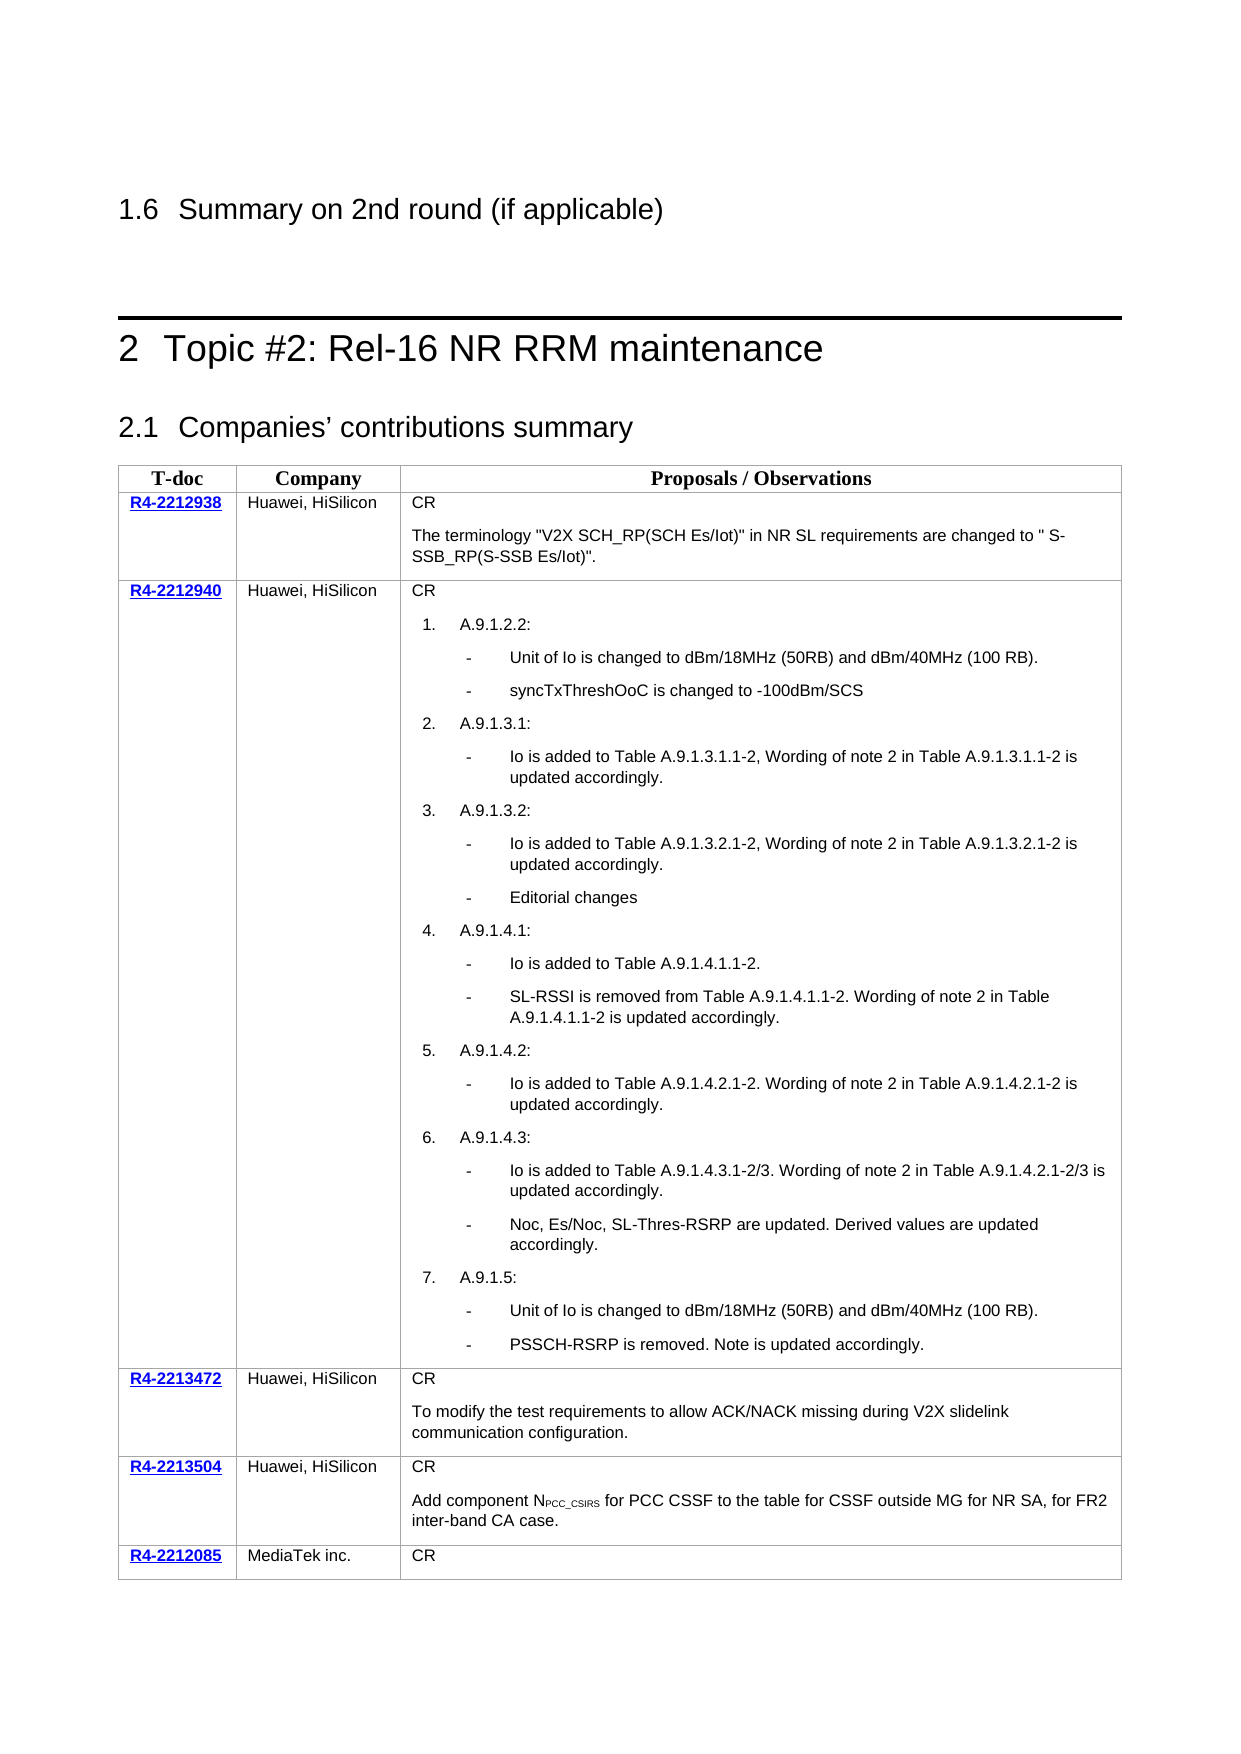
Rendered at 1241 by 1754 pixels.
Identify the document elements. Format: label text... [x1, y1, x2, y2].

table_header Company [237, 466, 400, 492]
table_header Proposals / Observations [401, 466, 1121, 492]
subtitle Companies’ contributions summary [118, 410, 1122, 443]
table_header T-doc [119, 466, 236, 492]
table_cell Huawei, HiSilicon [237, 1457, 400, 1544]
table_cell CR A.9.1.2.2: Unit of Io is changed to dBm/18MHz (50RB) and dBm/40MHz (100 RB). syncTxThreshOoC is changed to -100dBm/SCS A.9.1.3.1: Io is added to Table A.9.1.3.1.1-2, Wording of note 2 in Table A.9.1.3.1.1-2 is updated accordingly. A.9.1.3.2: Io is added to Table A.9.1.3.2.1-2, Wording of note 2 in Table A.9.1.3.2.1-2 is updated accordingly. Editorial changes A.9.1.4.1: Io is added to Table A.9.1.4.1.1-2. SL-RSSI is removed from Table A.9.1.4.1.1-2. Wording of note 2 in Table A.9.1.4.1.1-2 is updated accordingly. A.9.1.4.2: Io is added to Table A.9.1.4.2.1-2. Wording of note 2 in Table A.9.1.4.2.1-2 is updated accordingly. A.9.1.4.3: Io is added to Table A.9.1.4.3.1-2/3. Wording of note 2 in Table A.9.1.4.2.1-2/3 is updated accordingly. Noc, Es/Noc, SL-Thres-RSRP are updated. Derived values are updated accordingly. A.9.1.5: Unit of Io is changed to dBm/18MHz (50RB) and dBm/40MHz (100 RB). PSSCH-RSRP is removed. Note is updated accordingly. [401, 581, 1121, 1368]
subtitle Summary on 2nd round (if applicable) [118, 192, 1122, 225]
table_cell R4-2213472 [119, 1369, 236, 1456]
subtitle Topic #2: Rel-16 NR RRM maintenance [118, 320, 1122, 369]
table_cell CR Add component NPCC_CSIRS for PCC CSSF to the table for CSSF outside MG for NR SA, for FR2 inter-band CA case. [401, 1457, 1121, 1544]
table_cell Huawei, HiSilicon [237, 581, 400, 1368]
table_cell CR The terminology "V2X SCH_RP(SCH Es/Iot)" in NR SL requirements are changed to " S-SSB_RP(S-SSB Es/Iot)". [401, 493, 1121, 580]
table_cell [401, 1546, 1121, 1579]
table_cell R4-2212938 [119, 493, 236, 580]
table_cell MediaTek inc. [237, 1546, 400, 1579]
table_cell R4-2213504 [119, 1457, 236, 1544]
table_cell R4-2212085 [119, 1546, 236, 1579]
table_cell R4-2212940 [119, 581, 236, 1368]
table_cell Huawei, HiSilicon [237, 493, 400, 580]
table_cell CR To modify the test requirements to allow ACK/NACK missing during V2X slidelink communication configuration. [401, 1369, 1121, 1456]
table_cell Huawei, HiSilicon [237, 1369, 400, 1456]
